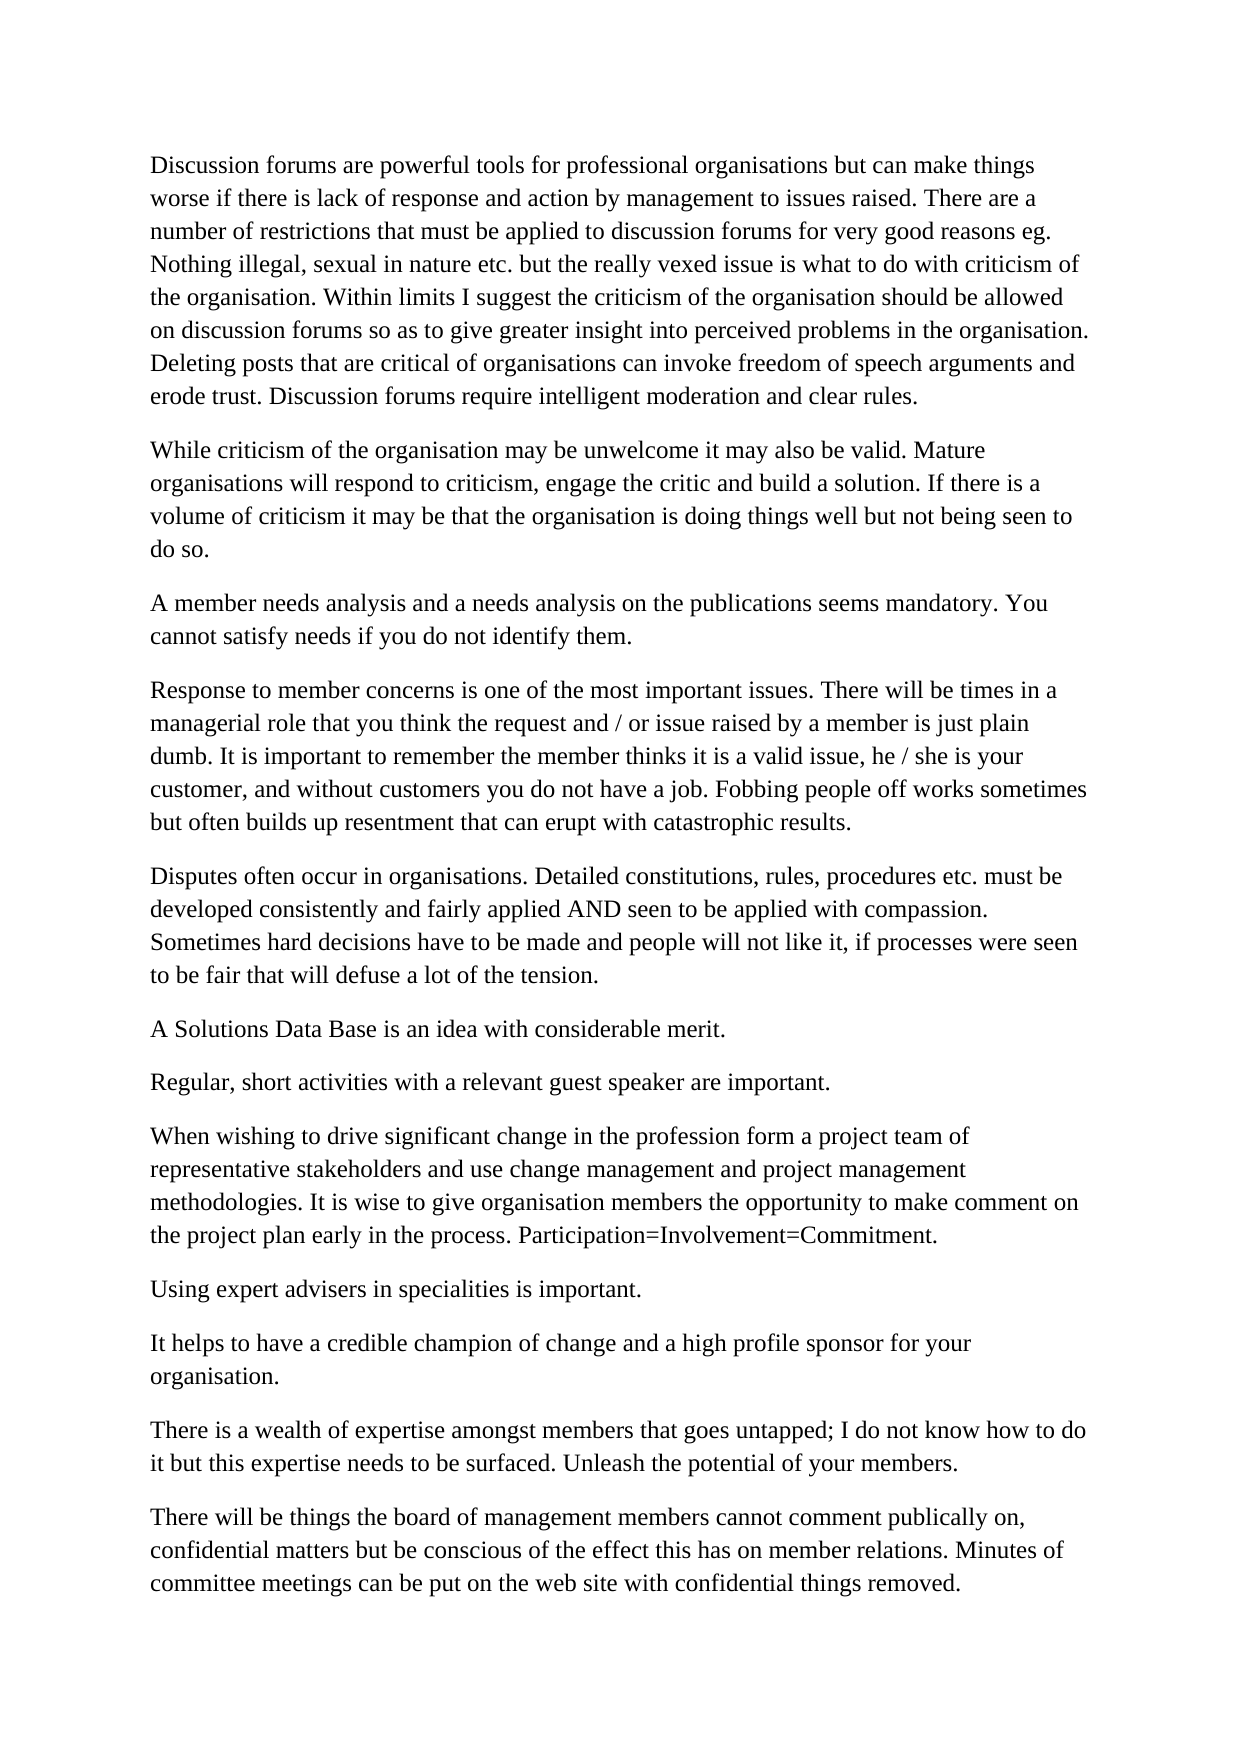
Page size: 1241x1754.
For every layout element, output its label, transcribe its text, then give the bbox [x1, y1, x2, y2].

text Discussion forums are powerful tools for professional organisations but can make things worse if there is lack of response and action by management to issues raised. There are a number of restrictions that must be applied to discussion forums for very good reasons eg. Nothing illegal, sexual in nature etc. but the really vexed issue is what to do with criticism of the organisation. Within limits I suggest the criticism of the organisation should be allowed on discussion forums so as to give greater insight into perceived problems in the organisation. Deleting posts that are critical of organisations can invoke freedom of speech arguments and erode trust. Discussion forums require intelligent moderation and clear rules. [150, 150, 1090, 410]
text A member needs analysis and a needs analysis on the publications seems mandatory. You cannot satisfy needs if you do not identify them. [150, 588, 1090, 650]
text It helps to have a credible champion of change and a high profile sponsor for your organisation. [150, 1328, 1090, 1390]
text There will be things the board of management members cannot comment publically on, confidential matters but be conscious of the effect this has on member relations. Minutes of committee meetings can be put on the web site with confidential things removed. [150, 1502, 1090, 1597]
text A Solutions Data Base is an idea with considerable merit. [150, 1014, 1090, 1042]
text There is a wealth of expertise amongst members that goes untapped; I do not know how to do it but this expertise needs to be surfaced. Unleash the potential of your members. [150, 1415, 1090, 1477]
text Disputes often occur in organisations. Detailed constitutions, rules, procedures etc. must be developed consistently and fairly applied AND seen to be applied with compassion. Sometimes hard decisions have to be made and people will not like it, if processes were seen to be fair that will defuse a lot of the tension. [150, 861, 1090, 988]
text When wishing to drive significant change in the profession form a project team of representative stakeholders and use change management and project management methodologies. It is wise to give organisation members the opportunity to make comment on the project plan early in the process. Participation=Involvement=Commitment. [150, 1121, 1090, 1249]
text While criticism of the organisation may be unwelcome it may also be valid. Mature organisations will respond to criticism, engage the critic and build a solution. If there is a volume of criticism it may be that the organisation is doing things well but not being seen to do so. [150, 435, 1090, 563]
text Response to member concerns is one of the most important issues. There will be times in a managerial role that you think the request and / or issue raised by a member is just plain dumb. It is important to remember the member thinks it is a valid issue, he / she is your customer, and without customers you do not have a job. Fobbing people off works sometimes but often builds up resentment that can erupt with catastrophic results. [150, 675, 1090, 836]
text Regular, short activities with a relevant guest speaker are important. [150, 1067, 1090, 1096]
text Using expert advisers in specialities is important. [150, 1274, 1090, 1303]
